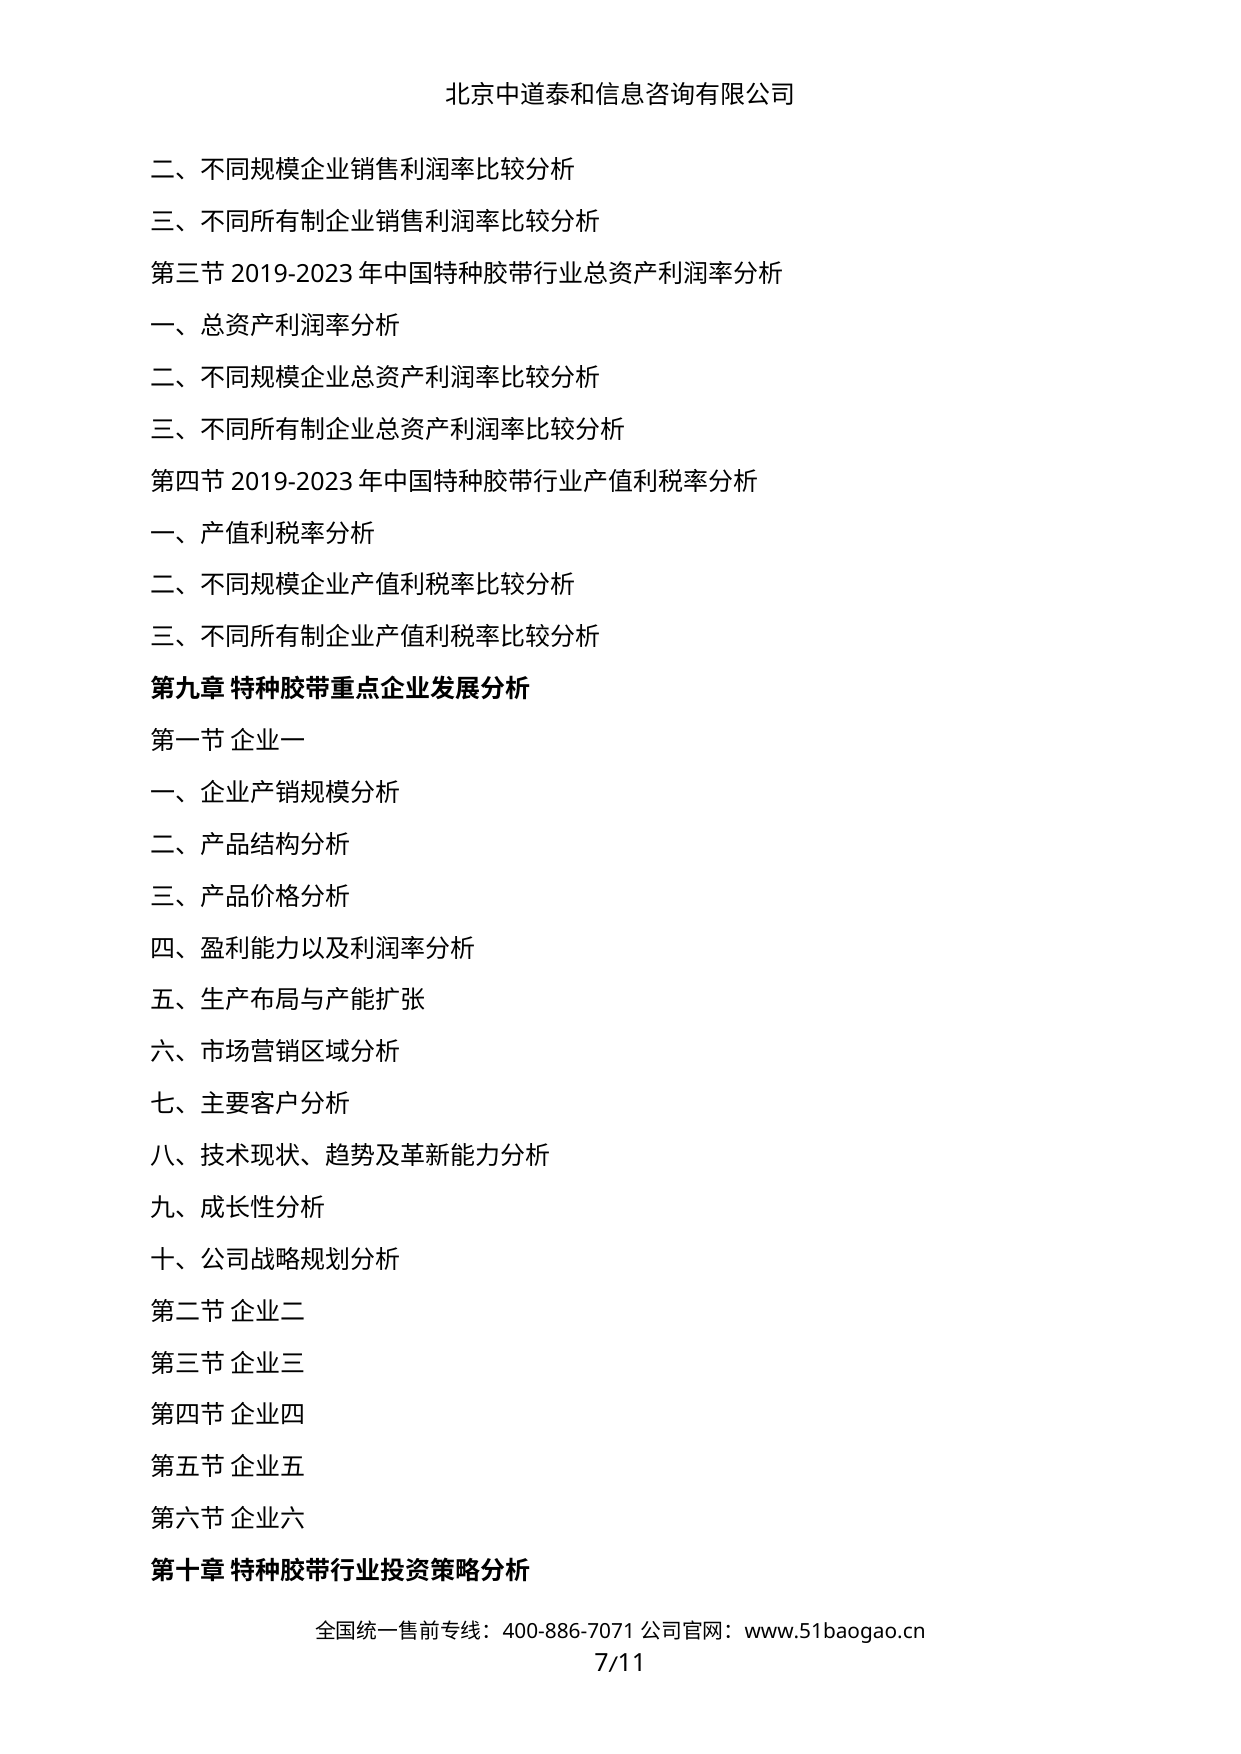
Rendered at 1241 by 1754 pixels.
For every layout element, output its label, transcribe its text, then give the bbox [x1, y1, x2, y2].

text 九、成长性分析 [150, 1187, 1090, 1224]
text 二、不同规模企业产值利税率比较分析 [150, 565, 1090, 601]
text 八、技术现状、趋势及革新能力分析 [150, 1136, 1090, 1172]
text 第六节 企业六 [150, 1499, 1090, 1535]
text 十、公司战略规划分析 [150, 1239, 1090, 1276]
text 第三节 企业三 [150, 1343, 1090, 1379]
text 六、市场营销区域分析 [150, 1032, 1090, 1068]
text 二、不同规模企业销售利润率比较分析 [150, 150, 1090, 186]
text 第十章 特种胶带行业投资策略分析 [150, 1551, 1090, 1587]
text 第四节 企业四 [150, 1395, 1090, 1431]
text 三、不同所有制企业总资产利润率比较分析 [150, 409, 1090, 446]
text 一、产值利税率分析 [150, 513, 1090, 549]
text 二、产品结构分析 [150, 824, 1090, 861]
text 四、盈利能力以及利润率分析 [150, 928, 1090, 964]
text 一、总资产利润率分析 [150, 306, 1090, 342]
text 七、主要客户分析 [150, 1084, 1090, 1120]
text 五、生产布局与产能扩张 [150, 980, 1090, 1016]
text 第五节 企业五 [150, 1447, 1090, 1483]
text 第二节 企业二 [150, 1291, 1090, 1327]
text 第九章 特种胶带重点企业发展分析 [150, 669, 1090, 705]
text 二、不同规模企业总资产利润率比较分析 [150, 357, 1090, 394]
text 一、企业产销规模分析 [150, 772, 1090, 809]
text 三、不同所有制企业产值利税率比较分析 [150, 617, 1090, 653]
text 第三节 2019-2023年中国特种胶带行业总资产利润率分析 [150, 254, 1090, 290]
text 三、产品价格分析 [150, 876, 1090, 912]
text 第一节 企业一 [150, 721, 1090, 757]
text 三、不同所有制企业销售利润率比较分析 [150, 202, 1090, 238]
text 第四节 2019-2023年中国特种胶带行业产值利税率分析 [150, 461, 1090, 497]
